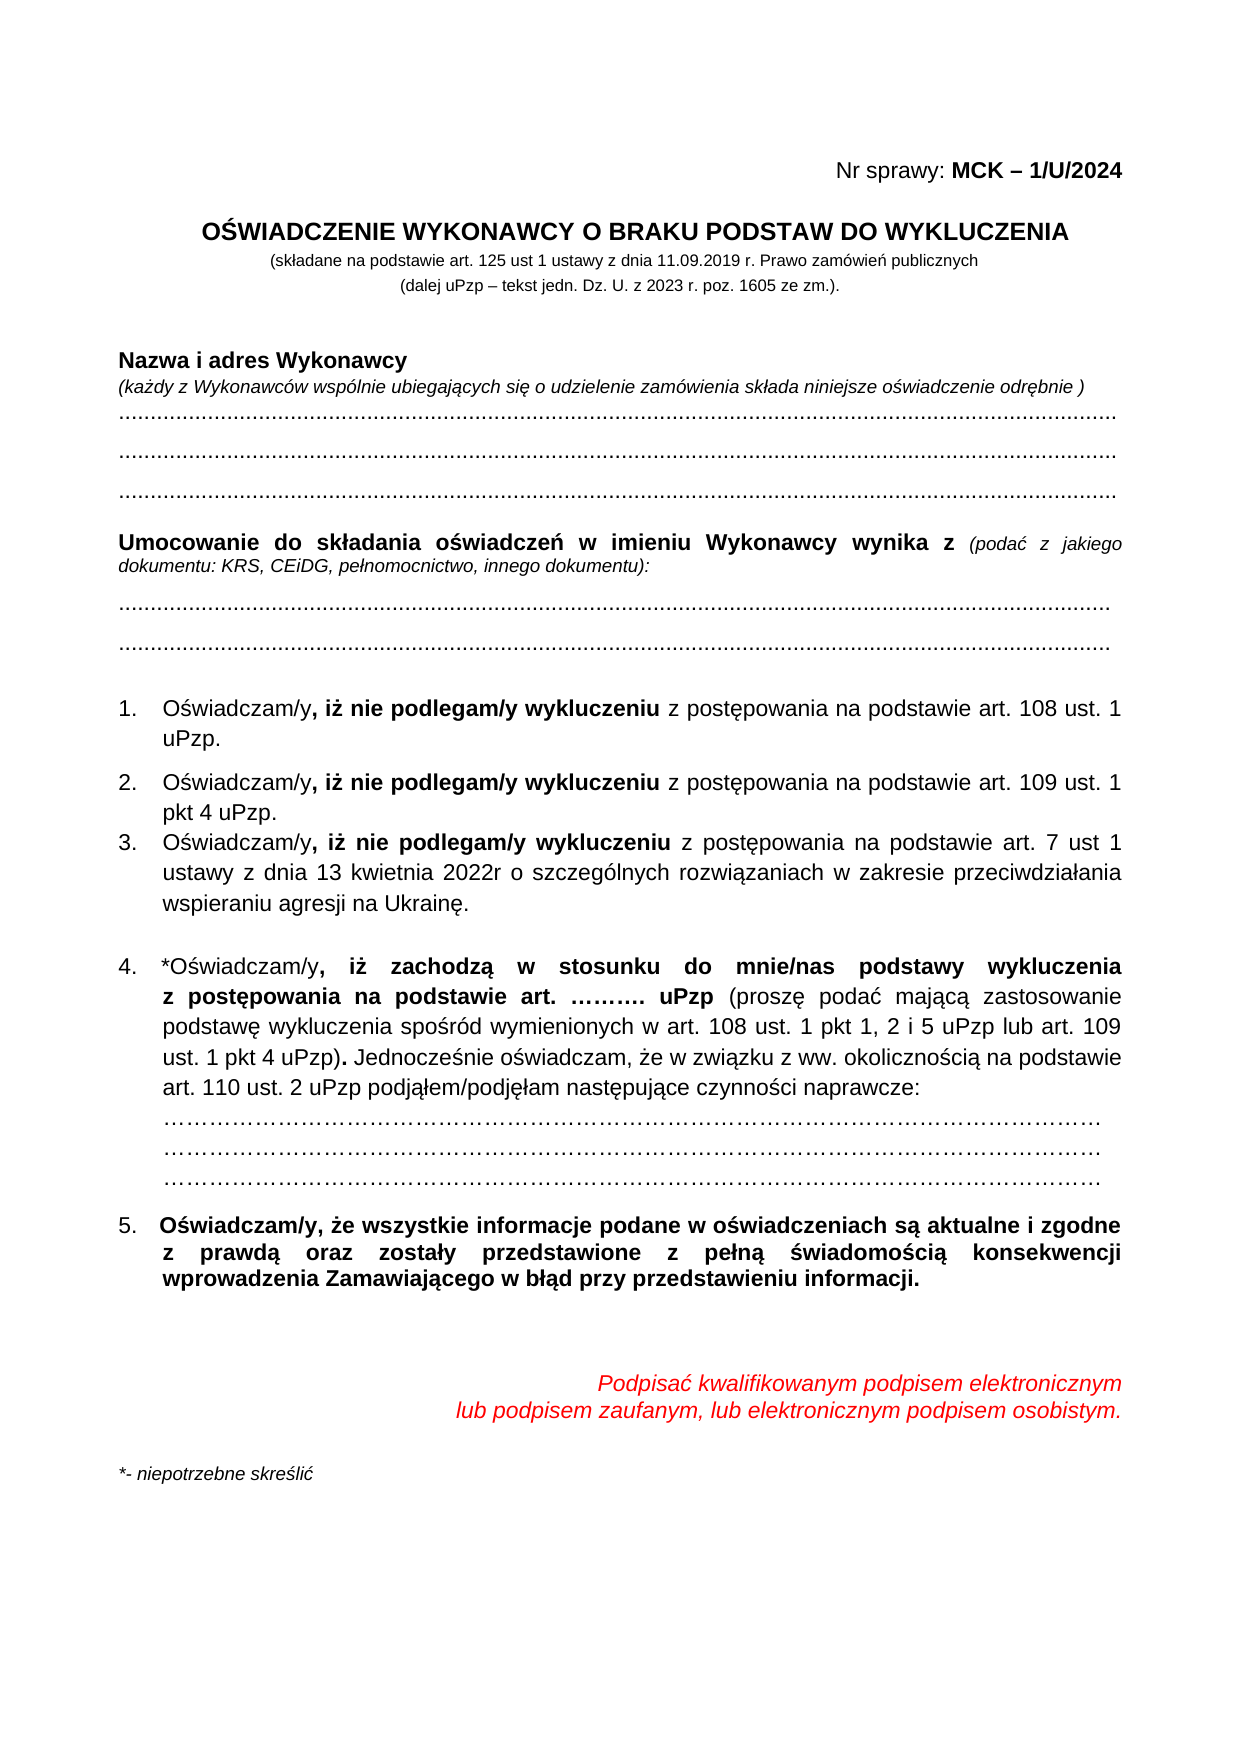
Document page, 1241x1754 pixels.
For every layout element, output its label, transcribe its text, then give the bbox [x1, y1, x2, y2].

list Oświadczam/y, iż nie podlegam/y wykluczeniu z postępowania na podstawie art. 109 ust. 1 pkt 4 uPzp. [118, 769, 1122, 825]
text 5. Oświadczam/y, że wszystkie informacje podane w oświadczeniach są aktualne i zgodne z prawdą oraz zostały przedstawione z pełną świadomością konsekwencji wprowadzenia Zamawiającego w błąd przy przedstawieniu informacji. [118, 1212, 1122, 1291]
text (składane na podstawie art. 125 ust 1 ustawy z dnia 11.09.2019 r. Prawo zamówień publicznych [118, 245, 1122, 270]
text (dalej uPzp – tekst jedn. Dz. U. z 2023 r. poz. 1605 ze zm.). [118, 270, 1122, 295]
text Umocowanie do składania oświadczeń w imieniu Wykonawcy wynika z (podać z jakiego dokumentu: KRS, CEiDG, pełnomocnictwo, innego dokumentu): [118, 529, 1122, 577]
text ……………………………………………………………………………………………………………………………………………………………………………………………………………………………………………………………………………………………………………………………………… [162, 1104, 1122, 1191]
text ............................................................................................................................................................ [118, 589, 1122, 616]
text ............................................................................................................................................................. [118, 398, 1122, 424]
list Oświadczam/y, iż nie podlegam/y wykluczeniu z postępowania na podstawie art. 7 ust 1 ustawy z dnia 13 kwietnia 2022r o szczególnych rozwiązaniach w zakresie przeciwdziałania wspieraniu agresji na Ukrainę. [118, 829, 1122, 916]
text Podpisać kwalifikowanym podpisem elektronicznym [118, 1370, 1122, 1397]
text ............................................................................................................................................................. [118, 477, 1122, 503]
text OŚWIADCZENIE WYKONAWCY O BRAKU PODSTAW DO WYKLUCZENIA [118, 216, 1122, 245]
text Nr sprawy: MCK – 1/U/2024 [118, 157, 1122, 183]
text lub podpisem zaufanym, lub elektronicznym podpisem osobistym. [118, 1397, 1122, 1423]
text *- niepotrzebne skreślić [118, 1463, 1122, 1484]
list Oświadczam/y, iż nie podlegam/y wykluczeniu z postępowania na podstawie art. 108 ust. 1 uPzp. [118, 694, 1122, 751]
text (każdy z Wykonawców wspólnie ubiegających się o udzielenie zamówienia składa niniejsze oświadczenie odrębnie ) [118, 373, 1122, 398]
text Nazwa i adres Wykonawcy [118, 347, 1122, 373]
text 4. *Oświadczam/y, iż zachodzą w stosunku do mnie/nas podstawy wykluczenia z postępowania na podstawie art. ………. uPzp (proszę podać mającą zastosowanie podstawę wykluczenia spośród wymienionych w art. 108 ust. 1 pkt 1, 2 i 5 uPzp lub art. 109 ust. 1 pkt 4 uPzp). Jednocześnie oświadczam, że w związku z ww. okolicznością na podstawie art. 110 ust. 2 uPzp podjąłem/podjęłam następujące czynności naprawcze: [118, 953, 1122, 1100]
text ............................................................................................................................................................. [118, 437, 1122, 464]
text ............................................................................................................................................................ [118, 629, 1122, 655]
